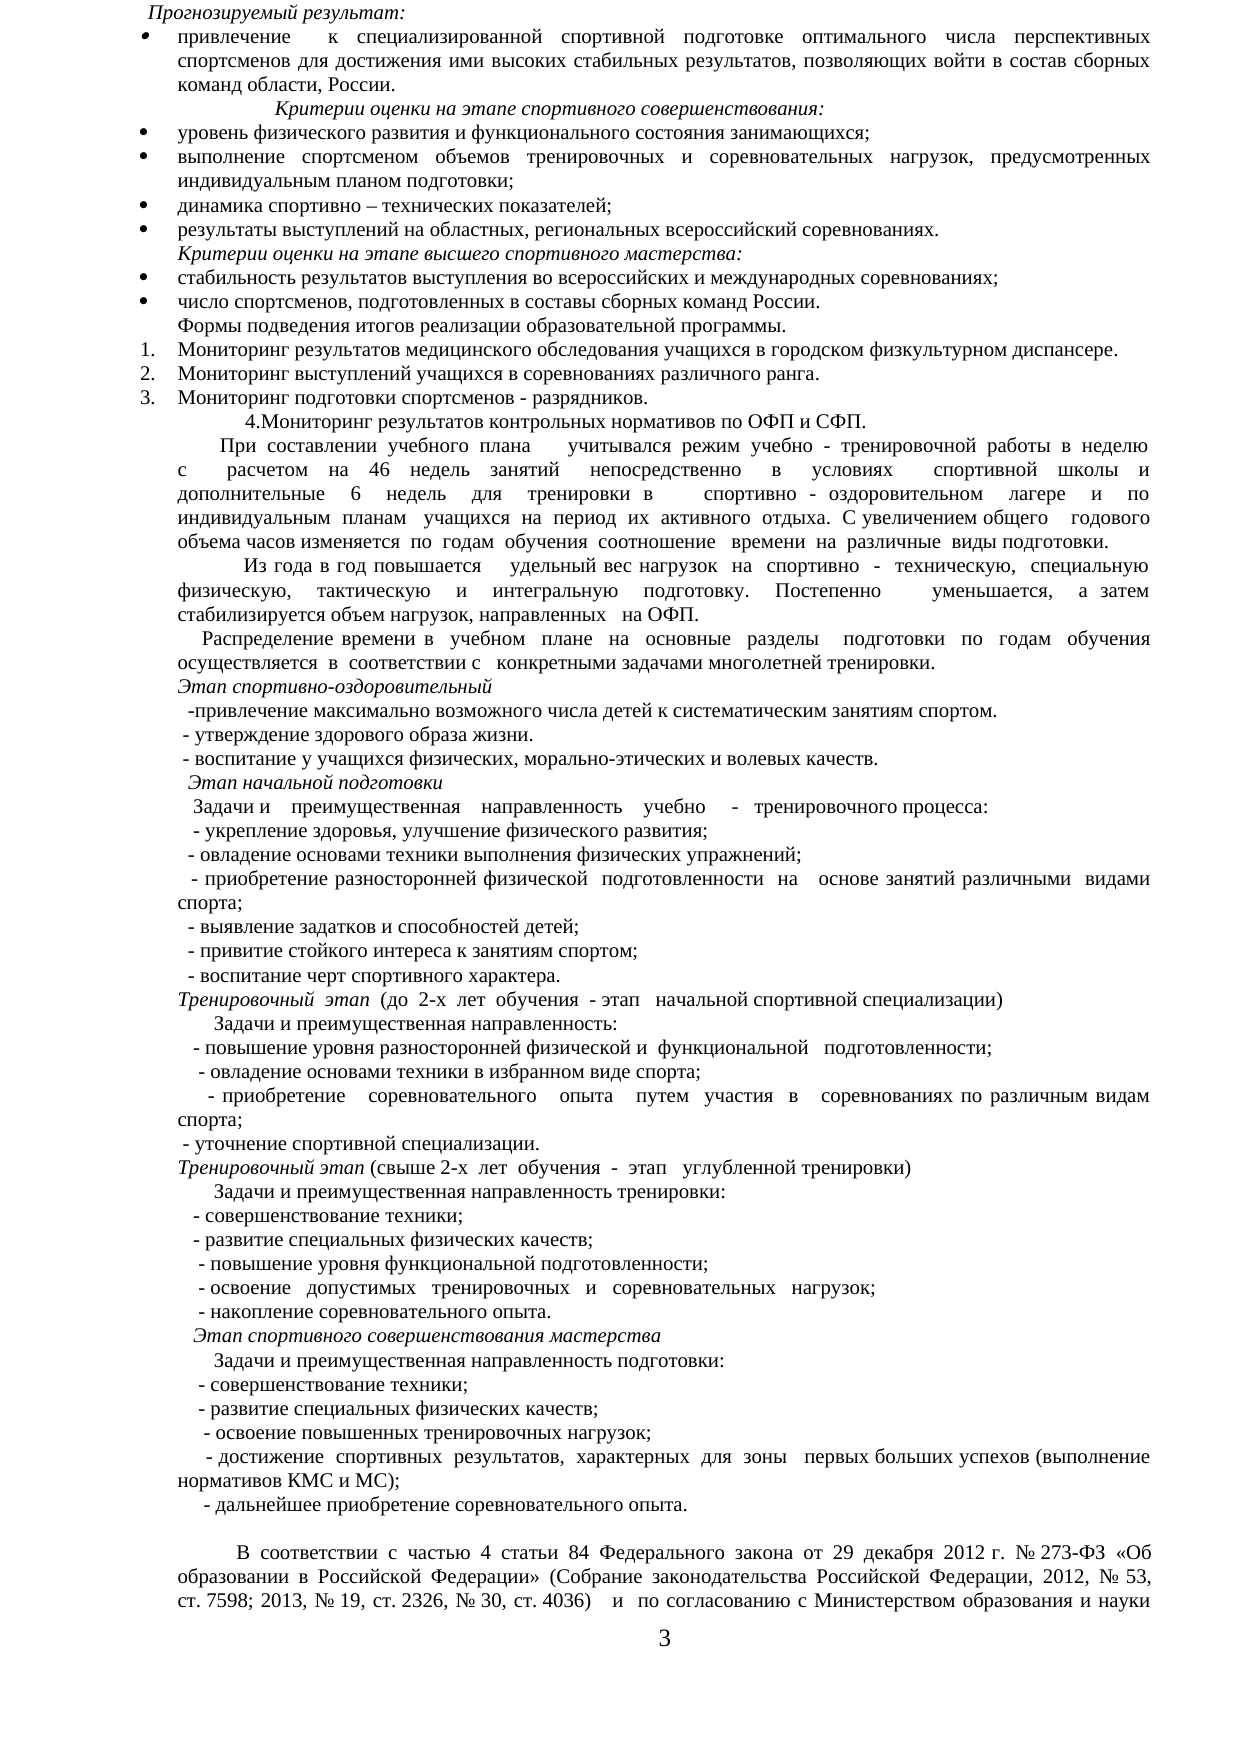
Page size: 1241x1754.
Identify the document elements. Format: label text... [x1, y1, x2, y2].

list число спортсменов, подготовленных в составы сборных команд России. [140, 289, 1152, 313]
list уровень физического развития и функционального состояния занимающихся; [140, 120, 1152, 144]
text - развитие специальных физических качеств; [177, 1396, 1152, 1420]
text Задачи и преимущественная направленность учебно - тренировочного процесса: [177, 794, 1152, 818]
text - воспитание черт спортивного характера. [177, 962, 1152, 987]
text - выявление задатков и способностей детей; [177, 914, 1152, 938]
list Мониторинг результатов медицинского обследования учащихся в городском физкультурном диспансере. [140, 337, 1152, 361]
text - воспитание у учащихся физических, морально-этических и волевых качеств. [177, 746, 1152, 770]
text 4.Мониторинг результатов контрольных нормативов по ОФП и СФП. [177, 409, 1152, 433]
text - привитие стойкого интереса к занятиям спортом; [177, 938, 1152, 962]
text - приобретение соревновательного опыта путем участия в соревнованиях по различным видам спорта; [177, 1083, 1152, 1131]
text Прогнозируемый результат: [148, 0, 1152, 24]
list Мониторинг подготовки спортсменов - разрядников. [140, 385, 1152, 409]
text При составлении учебного плана учитывался режим учебно - тренировочной работы в неделю с расчетом на 46 недель занятий непосредственно в условиях спортивной школы и дополнительные 6 недель для тренировки в спортивно - оздоровительном лагере и по индивидуальным планам учащихся на период их активного отдыха. С увеличением общего годового объема часов изменяется по годам обучения соотношение времени на различные виды подготовки. [177, 433, 1152, 553]
text - совершенствование техники; [177, 1372, 1152, 1396]
text Этап начальной подготовки [177, 770, 1152, 794]
text Тренировочный этап (свыше 2-х лет обучения - этап углубленной тренировки) [177, 1155, 1152, 1179]
list результаты выступлений на областных, региональных всероссийский соревнованиях. [140, 217, 1152, 241]
text - повышение уровня функциональной подготовленности; [177, 1251, 1152, 1275]
text Критерии оценки на этапе высшего спортивного мастерства: [177, 241, 1152, 265]
text Из года в год повышается удельный вес нагрузок на спортивно - техническую, специальную физическую, тактическую и интегральную подготовку. Постепенно уменьшается, а затем стабилизируется объем нагрузок, направленных на ОФП. [177, 553, 1152, 626]
text - уточнение спортивной специализации. [177, 1131, 1152, 1155]
text -привлечение максимально возможного числа детей к систематическим занятиям спортом. [177, 698, 1152, 722]
text Критерии оценки на этапе спортивного совершенствования: [177, 96, 1152, 120]
text - достижение спортивных результатов, характерных для зоны первых больших успехов (выполнение нормативов КМС и МС); [177, 1444, 1152, 1492]
text - дальнейшее приобретение соревновательного опыта. [177, 1492, 1152, 1516]
text Тренировочный этап (до 2-х лет обучения - этап начальной спортивной специализации) [177, 987, 1152, 1011]
text - развитие специальных физических качеств; [177, 1227, 1152, 1251]
text - приобретение разносторонней физической подготовленности на основе занятий различными видами спорта; [177, 866, 1152, 914]
text - укрепление здоровья, улучшение физического развития; [177, 818, 1152, 842]
text - овладение основами техники в избранном виде спорта; [177, 1059, 1152, 1083]
list стабильность результатов выступления во всероссийских и международных соревнованиях; [140, 265, 1152, 289]
text Этап спортивного совершенствования мастерства [177, 1323, 1152, 1347]
text - овладение основами техники выполнения физических упражнений; [177, 842, 1152, 866]
text Формы подведения итогов реализации образовательной программы. [177, 313, 1152, 337]
text Этап спортивно-оздоровительный [177, 674, 1152, 698]
list привлечение к специализированной спортивной подготовке оптимального числа перспективных спортсменов для достижения ими высоких стабильных результатов, позволяющих войти в состав сборных команд области, России. [140, 24, 1152, 96]
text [177, 1540, 1152, 1612]
text Задачи и преимущественная направленность: [177, 1011, 1152, 1035]
text - освоение повышенных тренировочных нагрузок; [177, 1420, 1152, 1444]
list динамика спортивно – технических показателей; [140, 192, 1152, 217]
text - совершенствование техники; [177, 1203, 1152, 1227]
text - утверждение здорового образа жизни. [177, 722, 1152, 746]
text Задачи и преимущественная направленность тренировки: [177, 1179, 1152, 1203]
text Задачи и преимущественная направленность подготовки: [177, 1347, 1152, 1372]
text - повышение уровня разносторонней физической и функциональной подготовленности; [177, 1035, 1152, 1059]
list выполнение спортсменом объемов тренировочных и соревновательных нагрузок, предусмотренных индивидуальным планом подготовки; [140, 144, 1152, 192]
text - освоение допустимых тренировочных и соревновательных нагрузок; [177, 1275, 1152, 1299]
list Мониторинг выступлений учащихся в соревнованиях различного ранга. [140, 361, 1152, 385]
text - накопление соревновательного опыта. [177, 1299, 1152, 1323]
text Распределение времени в учебном плане на основные разделы подготовки по годам обучения осуществляется в соответствии с конкретными задачами многолетней тренировки. [177, 626, 1152, 674]
